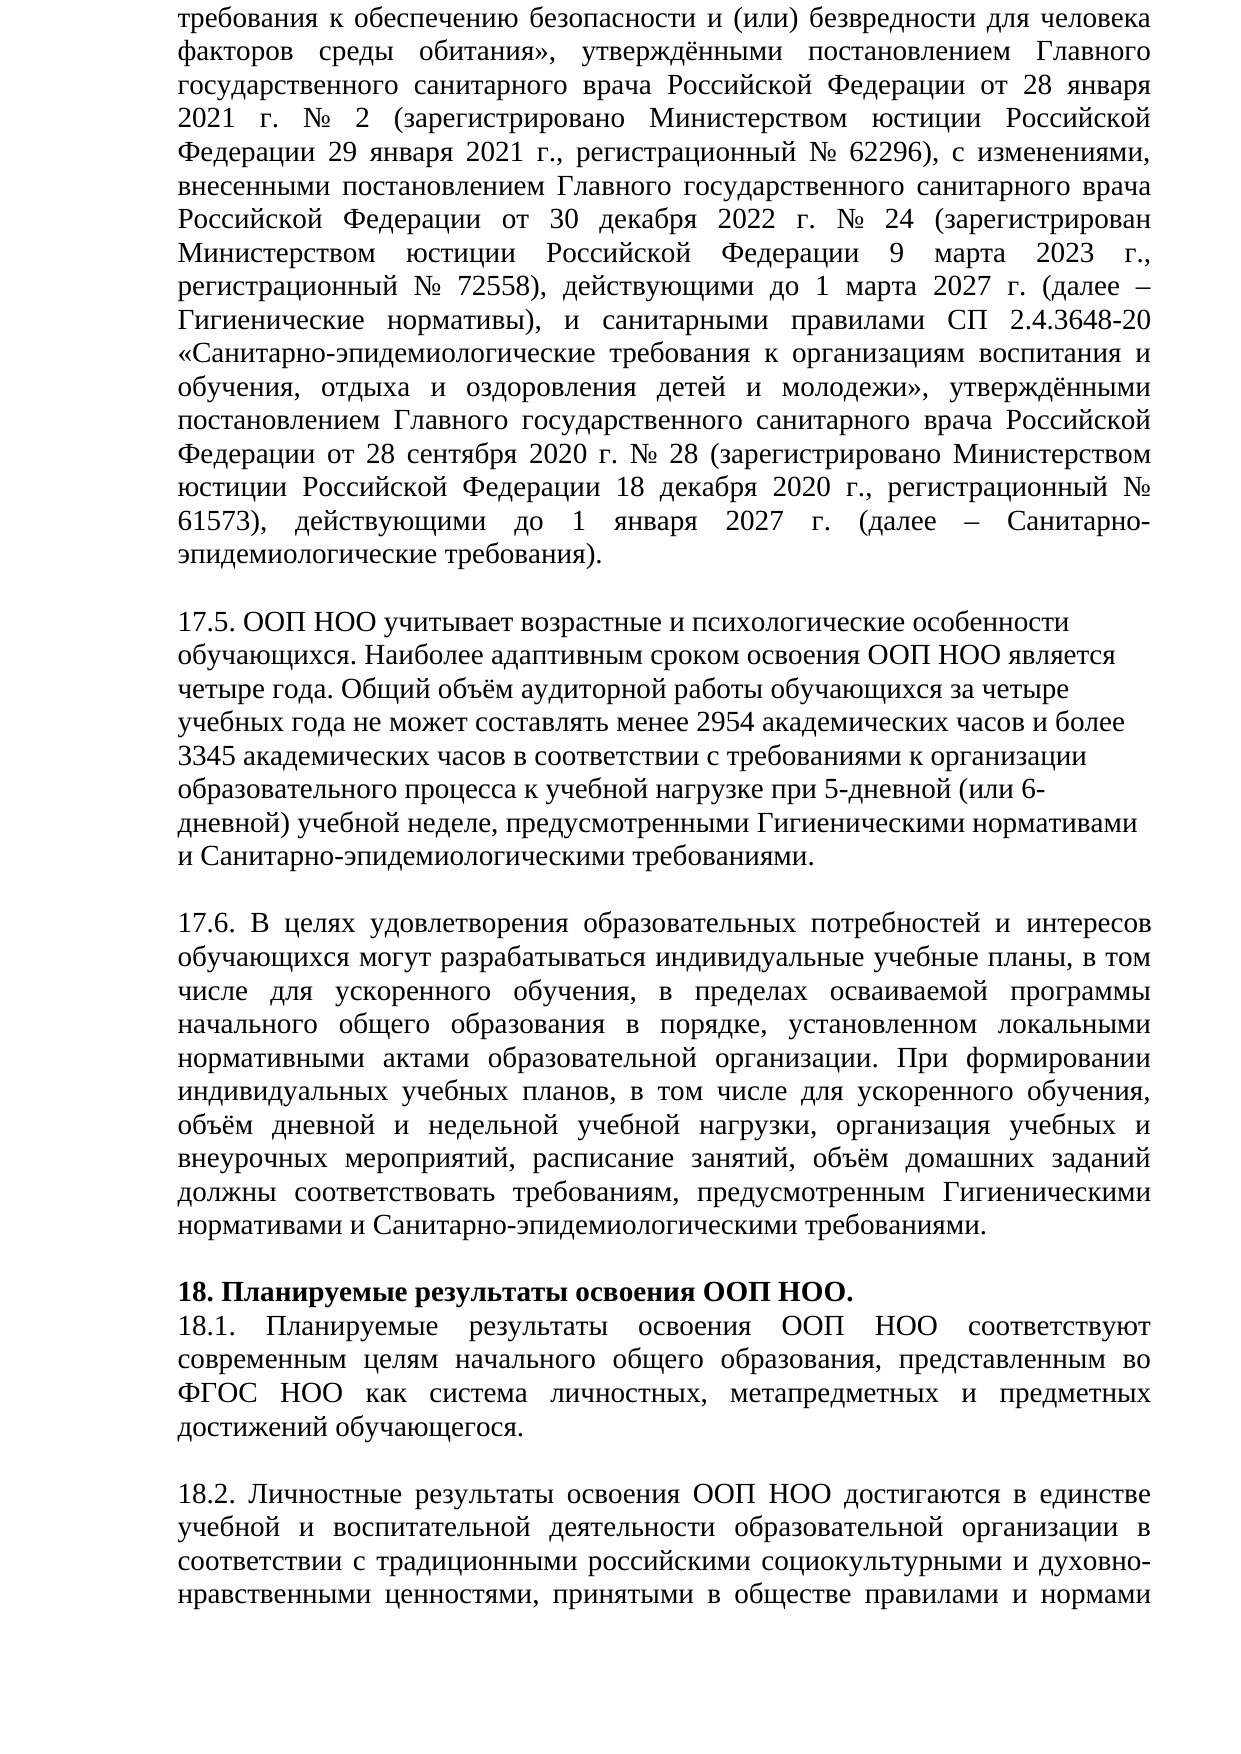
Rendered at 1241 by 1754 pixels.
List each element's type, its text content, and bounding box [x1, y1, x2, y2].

text 17.6. В целях удовлетворения образовательных потребностей и интересов обучающихся могут разрабатываться индивидуальные учебные планы, в том числе для ускоренного обучения, в пределах осваиваемой программы начального общего образования в порядке, установленном локальными нормативными актами образовательной организации. При формировании индивидуальных учебных планов, в том числе для ускоренного обучения, объём дневной и недельной учебной нагрузки, организация учебных и внеурочных мероприятий, расписание занятий, объём домашних заданий должны соответствовать требованиям, предусмотренным Гигиеническими нормативами и Санитарно-эпидемиологическими требованиями. [177, 906, 1152, 1241]
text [177, 1476, 1152, 1610]
text 18. Планируемые результаты освоения ООП НОО. [177, 1274, 1152, 1308]
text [177, 0, 1152, 570]
text 17.5. ООП НОО учитывает возрастные и психологические особенности обучающихся. Наиболее адаптивным сроком освоения ООП НОО является четыре года. Общий объём аудиторной работы обучающихся за четыре учебных года не может составлять менее 2954 академических часов и более 3345 академических часов в соответствии с требованиями к организации образовательного процесса к учебной нагрузке при 5-дневной (или 6-дневной) учебной неделе, предусмотренными Гигиеническими нормативами и Санитарно-эпидемиологическими требованиями. [177, 604, 1152, 872]
text 18.1. Планируемые результаты освоения ООП НОО соответствуют современным целям начального общего образования, представленным во ФГОС НОО как система личностных, метапредметных и предметных достижений обучающегося. [177, 1308, 1152, 1442]
